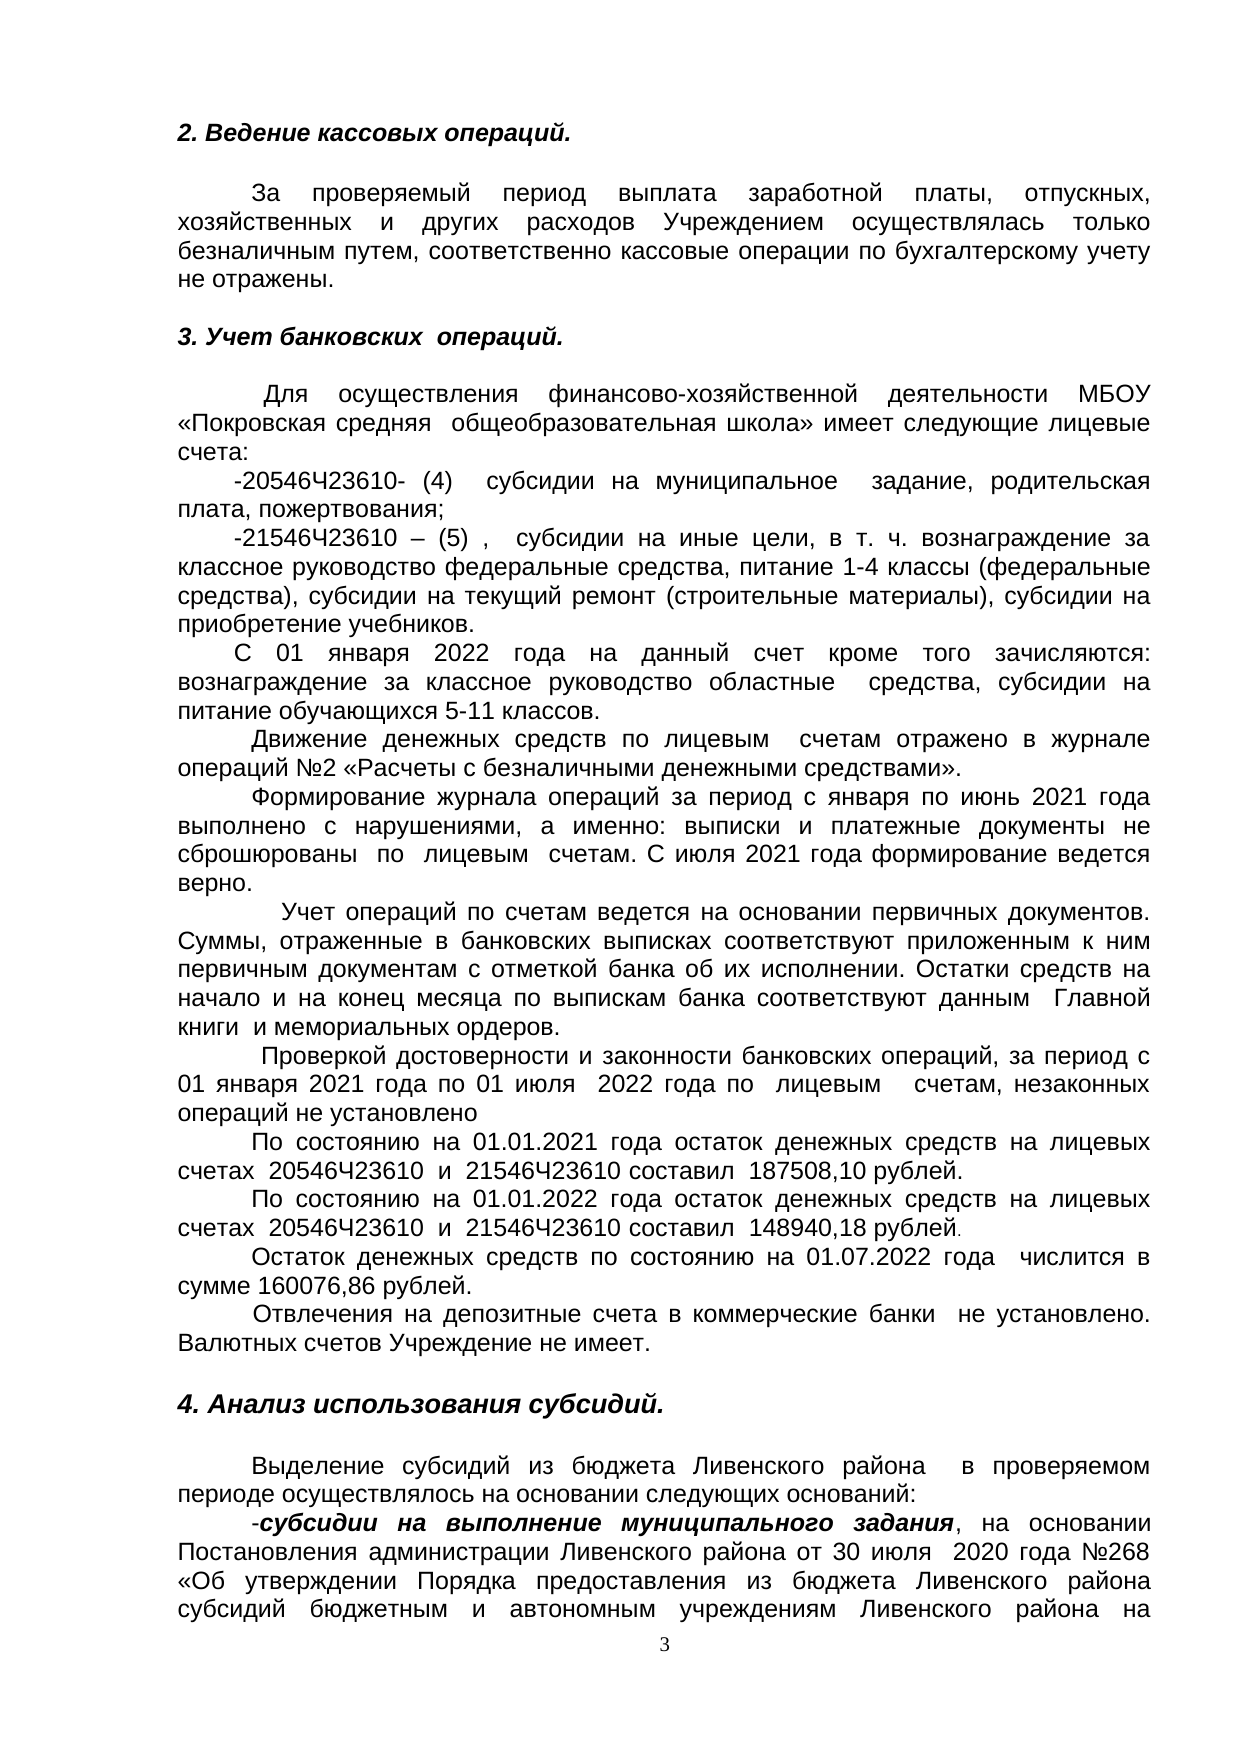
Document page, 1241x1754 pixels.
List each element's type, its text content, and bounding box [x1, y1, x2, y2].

text С 01 января 2022 года на данный счет кроме того зачисляются: вознаграждение за классное руководство областные средства, субсидии на питание обучающихся 5-11 классов. [177, 638, 1152, 724]
text Выделение субсидий из бюджета Ливенского района в проверяемом периоде осуществлялось на основании следующих оснований: [177, 1451, 1152, 1508]
text 4. Анализ использования субсидий. [177, 1388, 1152, 1419]
text -20546Ч23610- (4) субсидии на муниципальное задание, родительская плата, пожертвования; [177, 466, 1152, 523]
text Для осуществления финансово-хозяйственной деятельности МБОУ «Покровская средняя общеобразовательная школа» имеет следующие лицевые счета: [177, 379, 1152, 466]
text Формирование журнала операций за период с января по июнь 2021 года выполнено с нарушениями, а именно: выписки и платежные документы не сброшюрованы по лицевым счетам. С июля 2021 года формирование ведется верно. [177, 782, 1152, 897]
text 2. Ведение кассовых операций. [177, 118, 1152, 147]
text Движение денежных средств по лицевым счетам отражено в журнале операций №2 «Расчеты с безналичными денежными средствами». [177, 724, 1152, 782]
text -21546Ч23610 – (5) , субсидии на иные цели, в т. ч. вознаграждение за классное руководство федеральные средства, питание 1-4 классы (федеральные средства), субсидии на текущий ремонт (строительные материалы), субсидии на приобретение учебников. [177, 523, 1152, 638]
text Остаток денежных средств по состоянию на 01.07.2022 года числится в сумме 160076,86 рублей. [177, 1242, 1152, 1299]
text 3. Учет банковских операций. [177, 322, 1152, 351]
text По состоянию на 01.01.2021 года остаток денежных средств на лицевых счетах 20546Ч23610 и 21546Ч23610 составил 187508,10 рублей. [177, 1127, 1152, 1184]
text За проверяемый период выплата заработной платы, отпускных, хозяйственных и других расходов Учреждением осуществлялась только безналичным путем, соответственно кассовые операции по бухгалтерскому учету не отражены. [177, 178, 1152, 293]
text Отвлечения на депозитные счета в коммерческие банки не установлено. Валютных счетов Учреждение не имеет. [177, 1299, 1152, 1357]
text По состоянию на 01.01.2022 года остаток денежных средств на лицевых счетах 20546Ч23610 и 21546Ч23610 составил 148940,18 рублей. [177, 1184, 1152, 1242]
text Учет операций по счетам ведется на основании первичных документов. Суммы, отраженные в банковских выписках соответствуют приложенным к ним первичным документам с отметкой банка об их исполнении. Остатки средств на начало и на конец месяца по выпискам банка соответствуют данным Главной книги и мемориальных ордеров. [177, 897, 1152, 1041]
text Проверкой достоверности и законности банковских операций, за период с 01 января 2021 года по 01 июля 2022 года по лицевым счетам, незаконных операций не установлено [177, 1041, 1152, 1127]
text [177, 1508, 1152, 1623]
